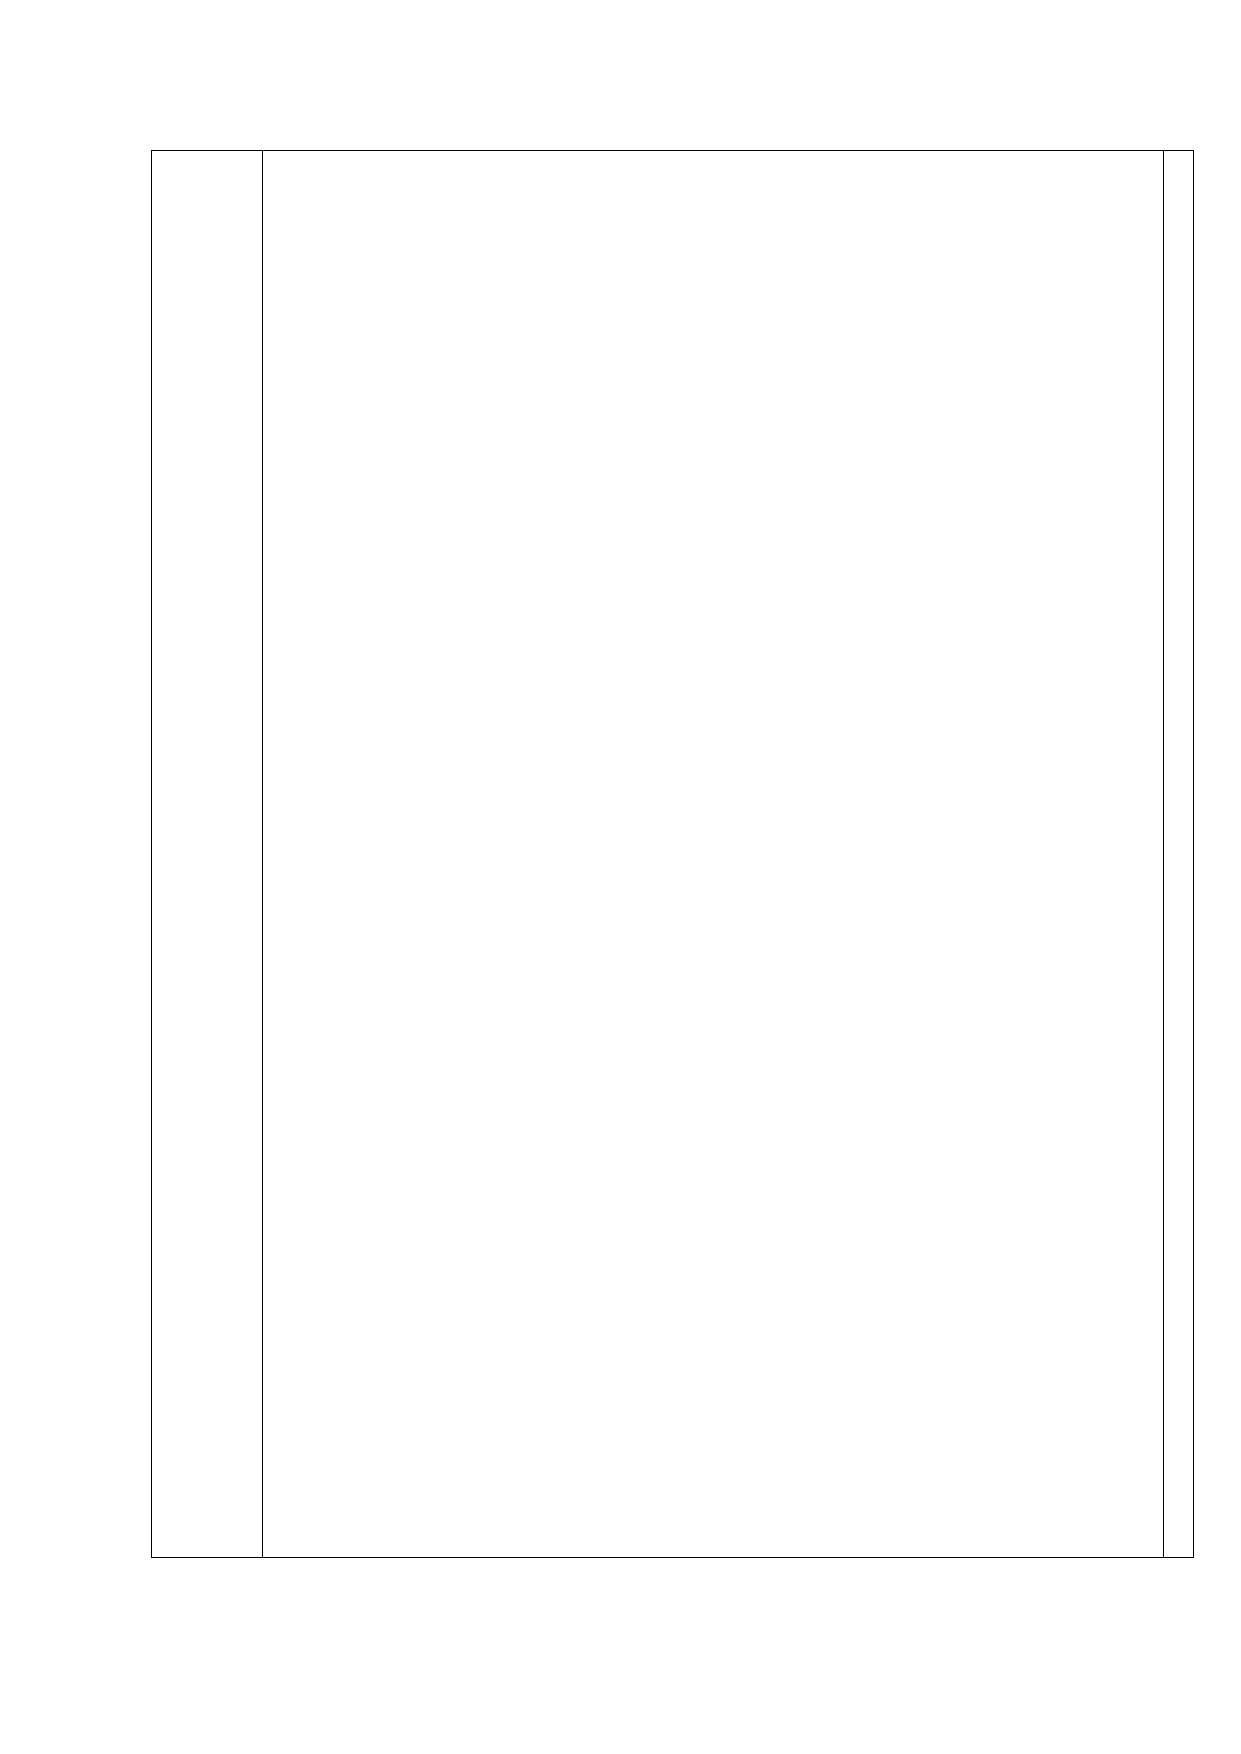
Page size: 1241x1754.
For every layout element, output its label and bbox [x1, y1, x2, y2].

table_cell [152, 151, 262, 1557]
table_cell [263, 151, 1163, 1557]
